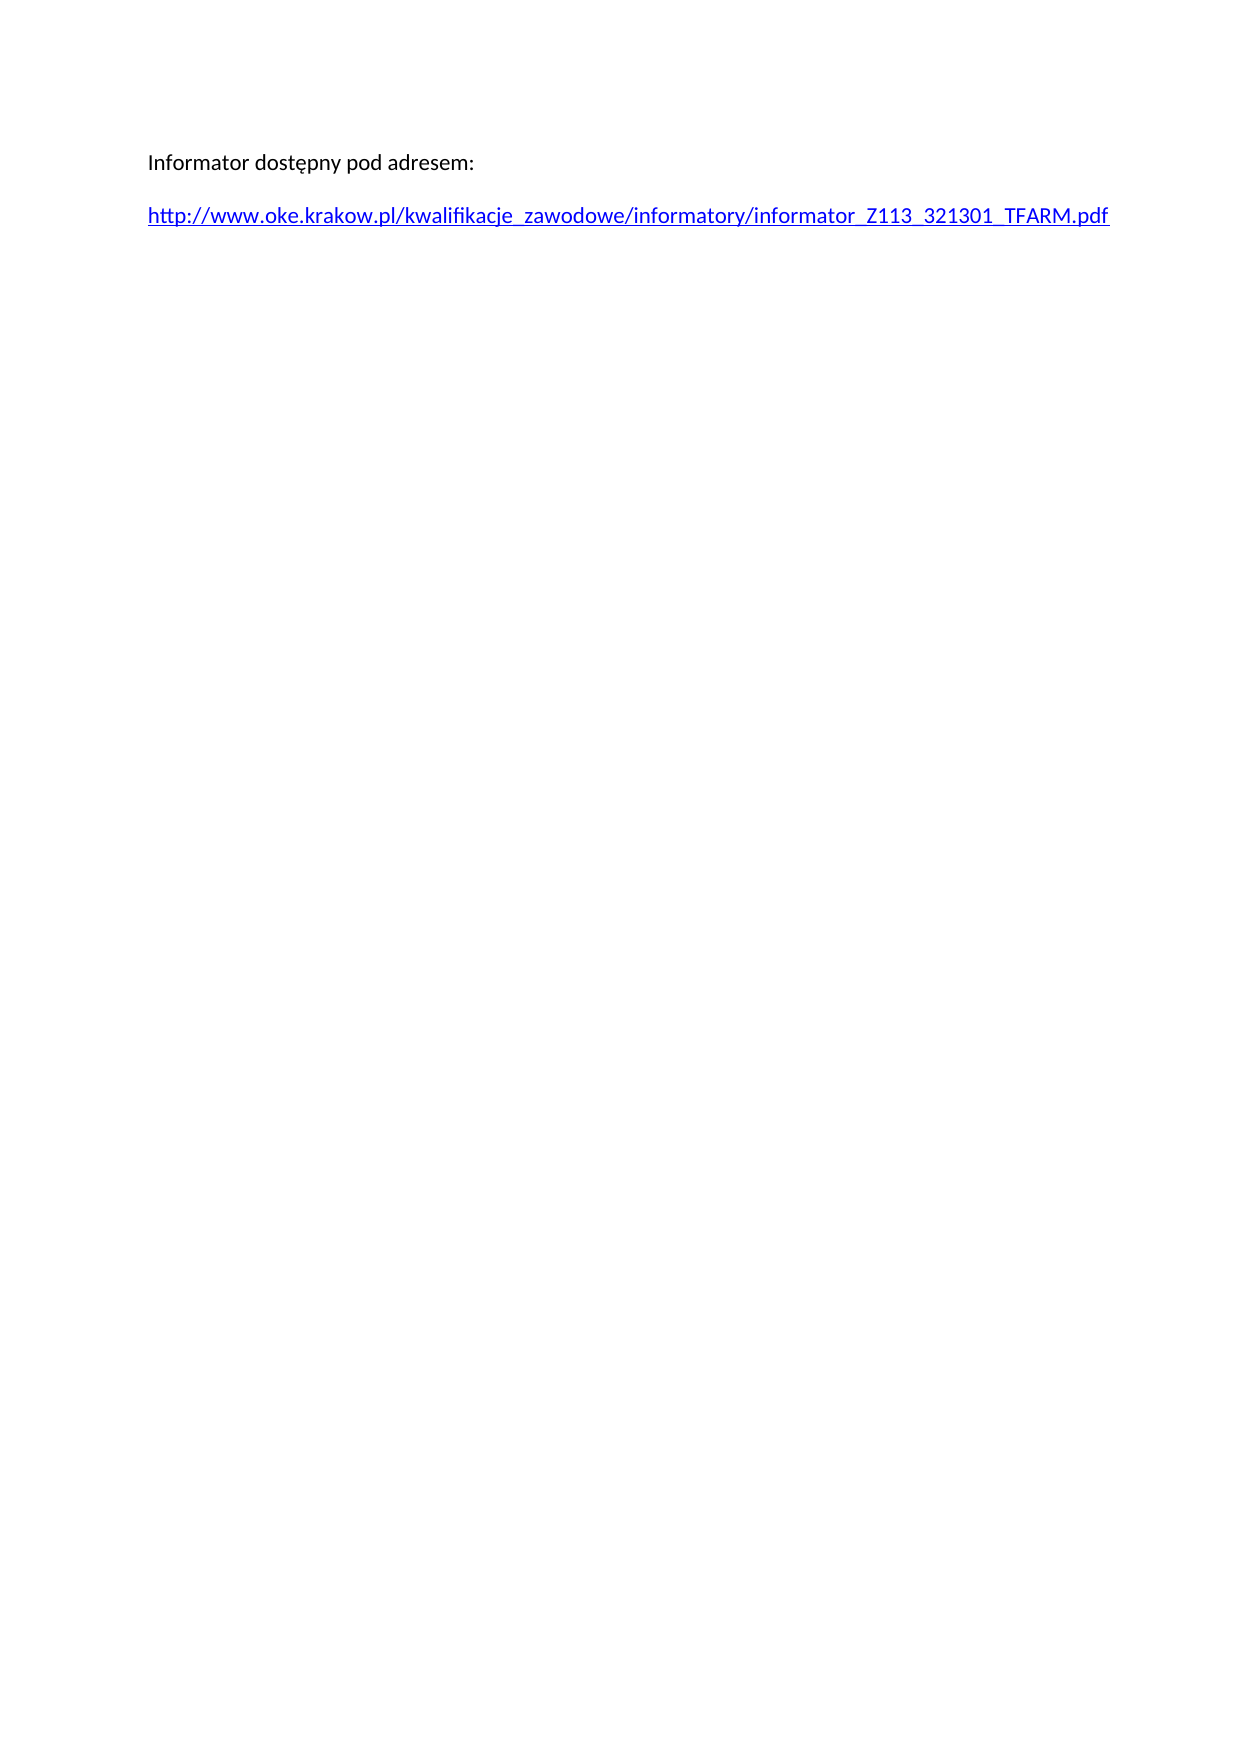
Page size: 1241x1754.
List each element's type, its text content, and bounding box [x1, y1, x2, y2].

text http://www.oke.krakow.pl/kwalifikacje_zawodowe/informatory/informator_Z113_321301_TFARM.pdf [148, 201, 1122, 229]
text Informator dostępny pod adresem: [148, 148, 1092, 176]
